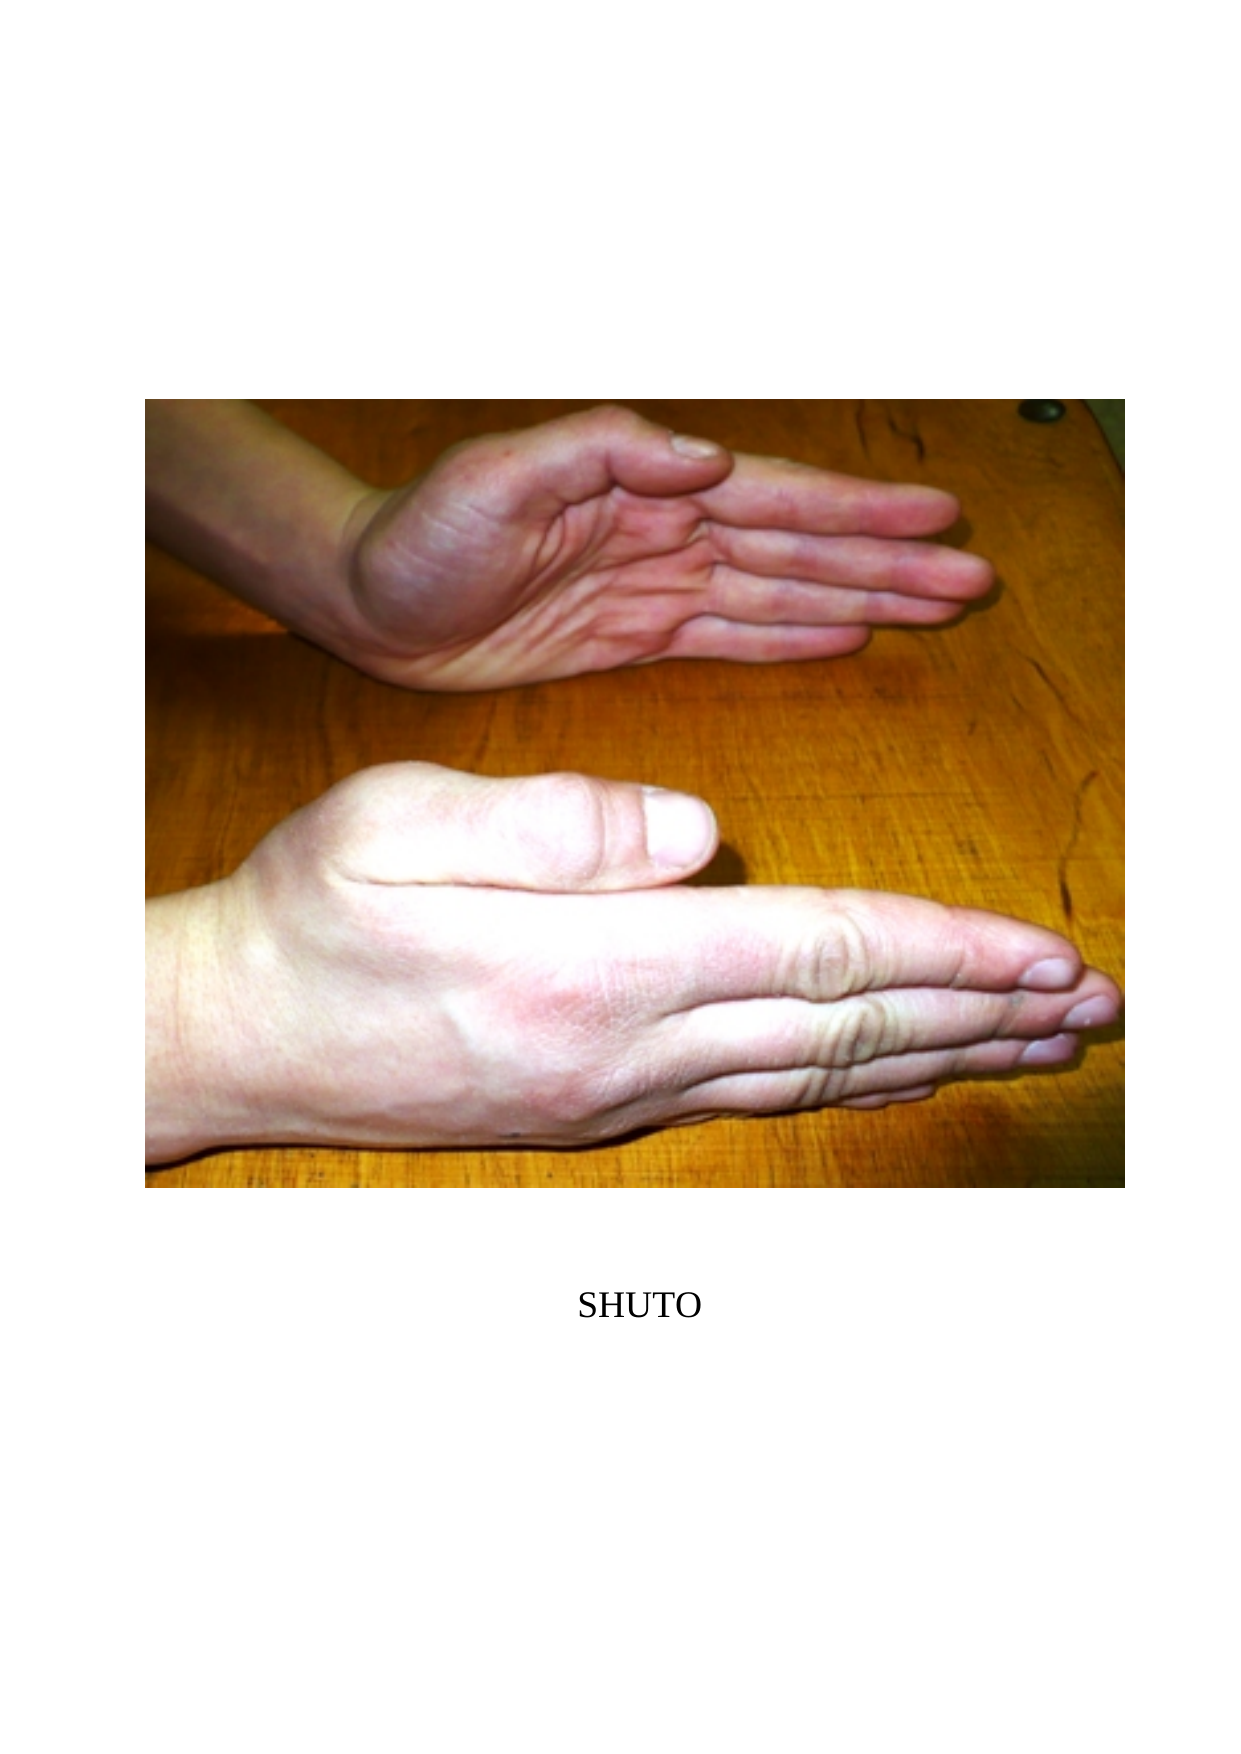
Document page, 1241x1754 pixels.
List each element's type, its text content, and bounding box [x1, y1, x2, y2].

text SHUTO [118, 1283, 1152, 1326]
picture [145, 399, 1125, 1188]
